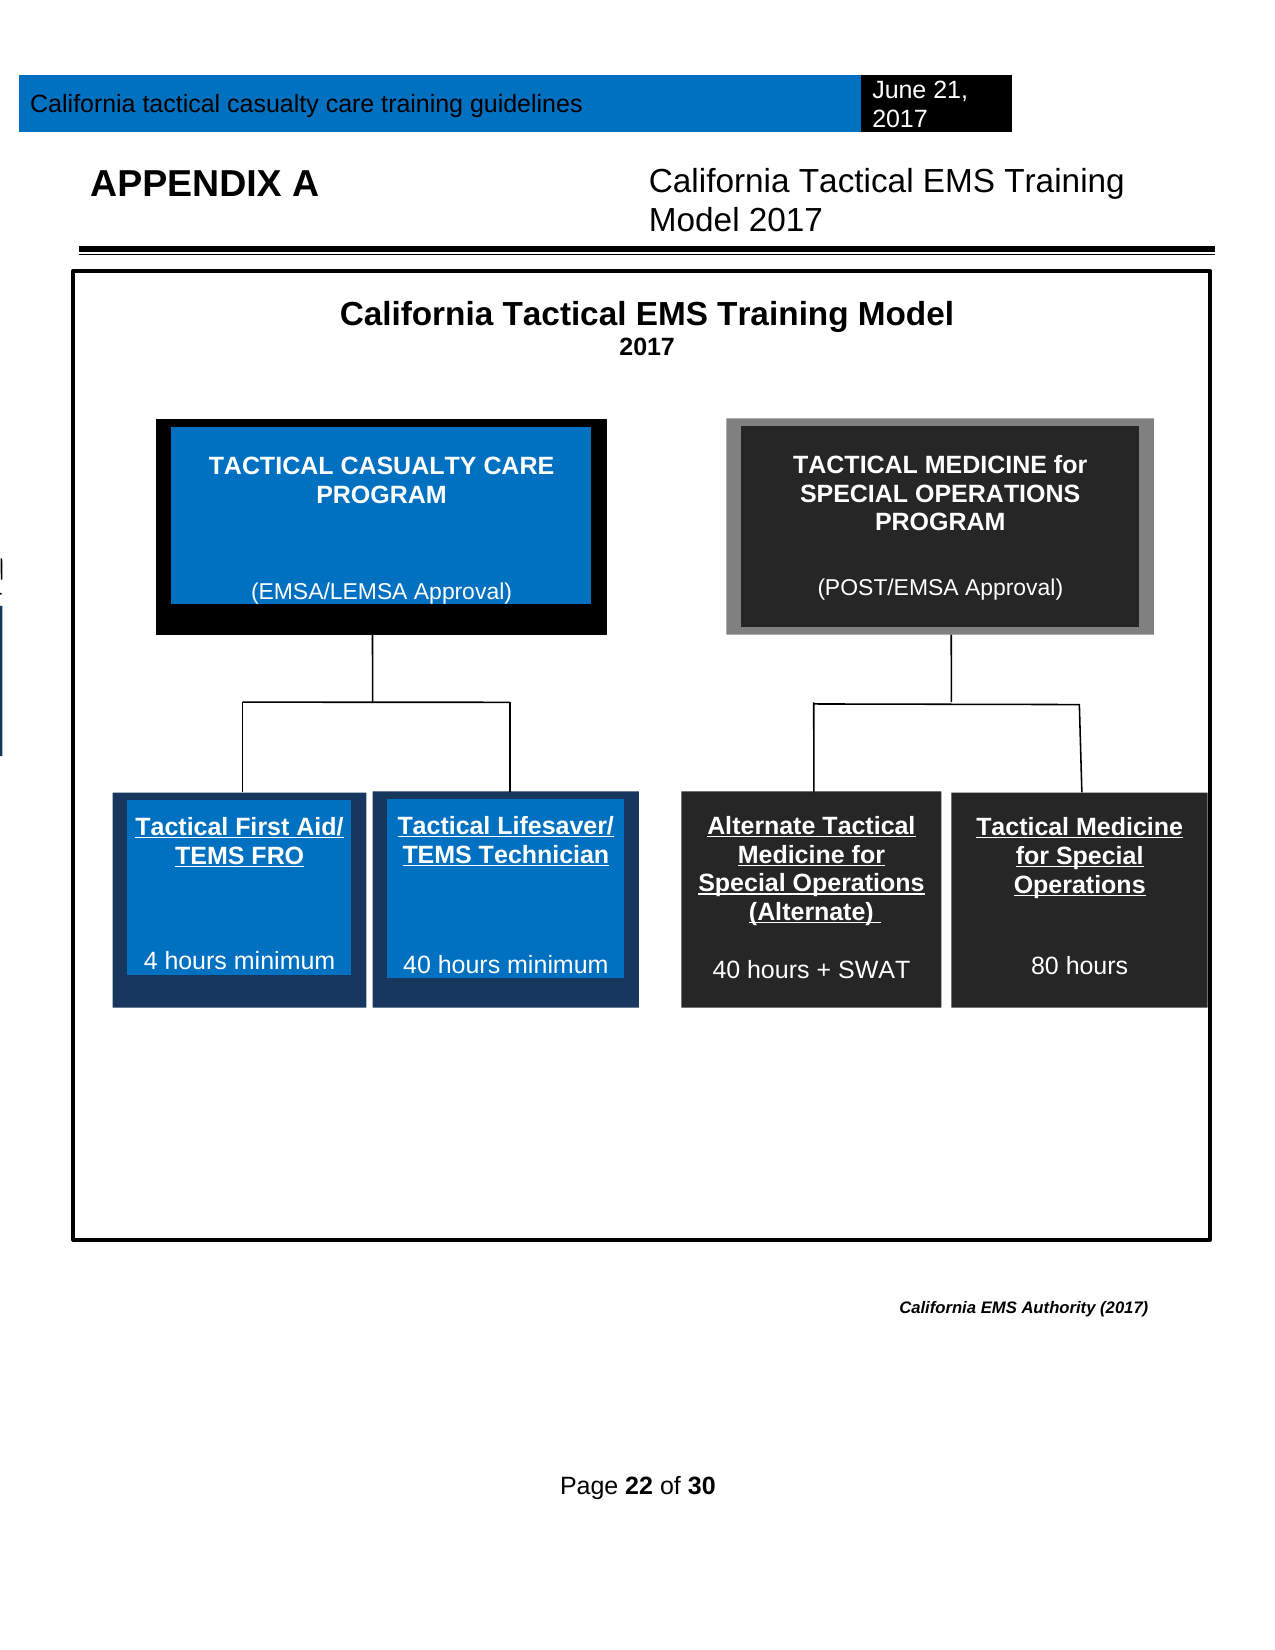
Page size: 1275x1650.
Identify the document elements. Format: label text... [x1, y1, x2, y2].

text California Tactical EMS Training Model [150, 294, 1144, 332]
text 2017 [150, 332, 1144, 361]
table_header California Tactical EMS Training Model 2017 [638, 161, 1215, 246]
table_header APPENDIX A [79, 161, 637, 246]
